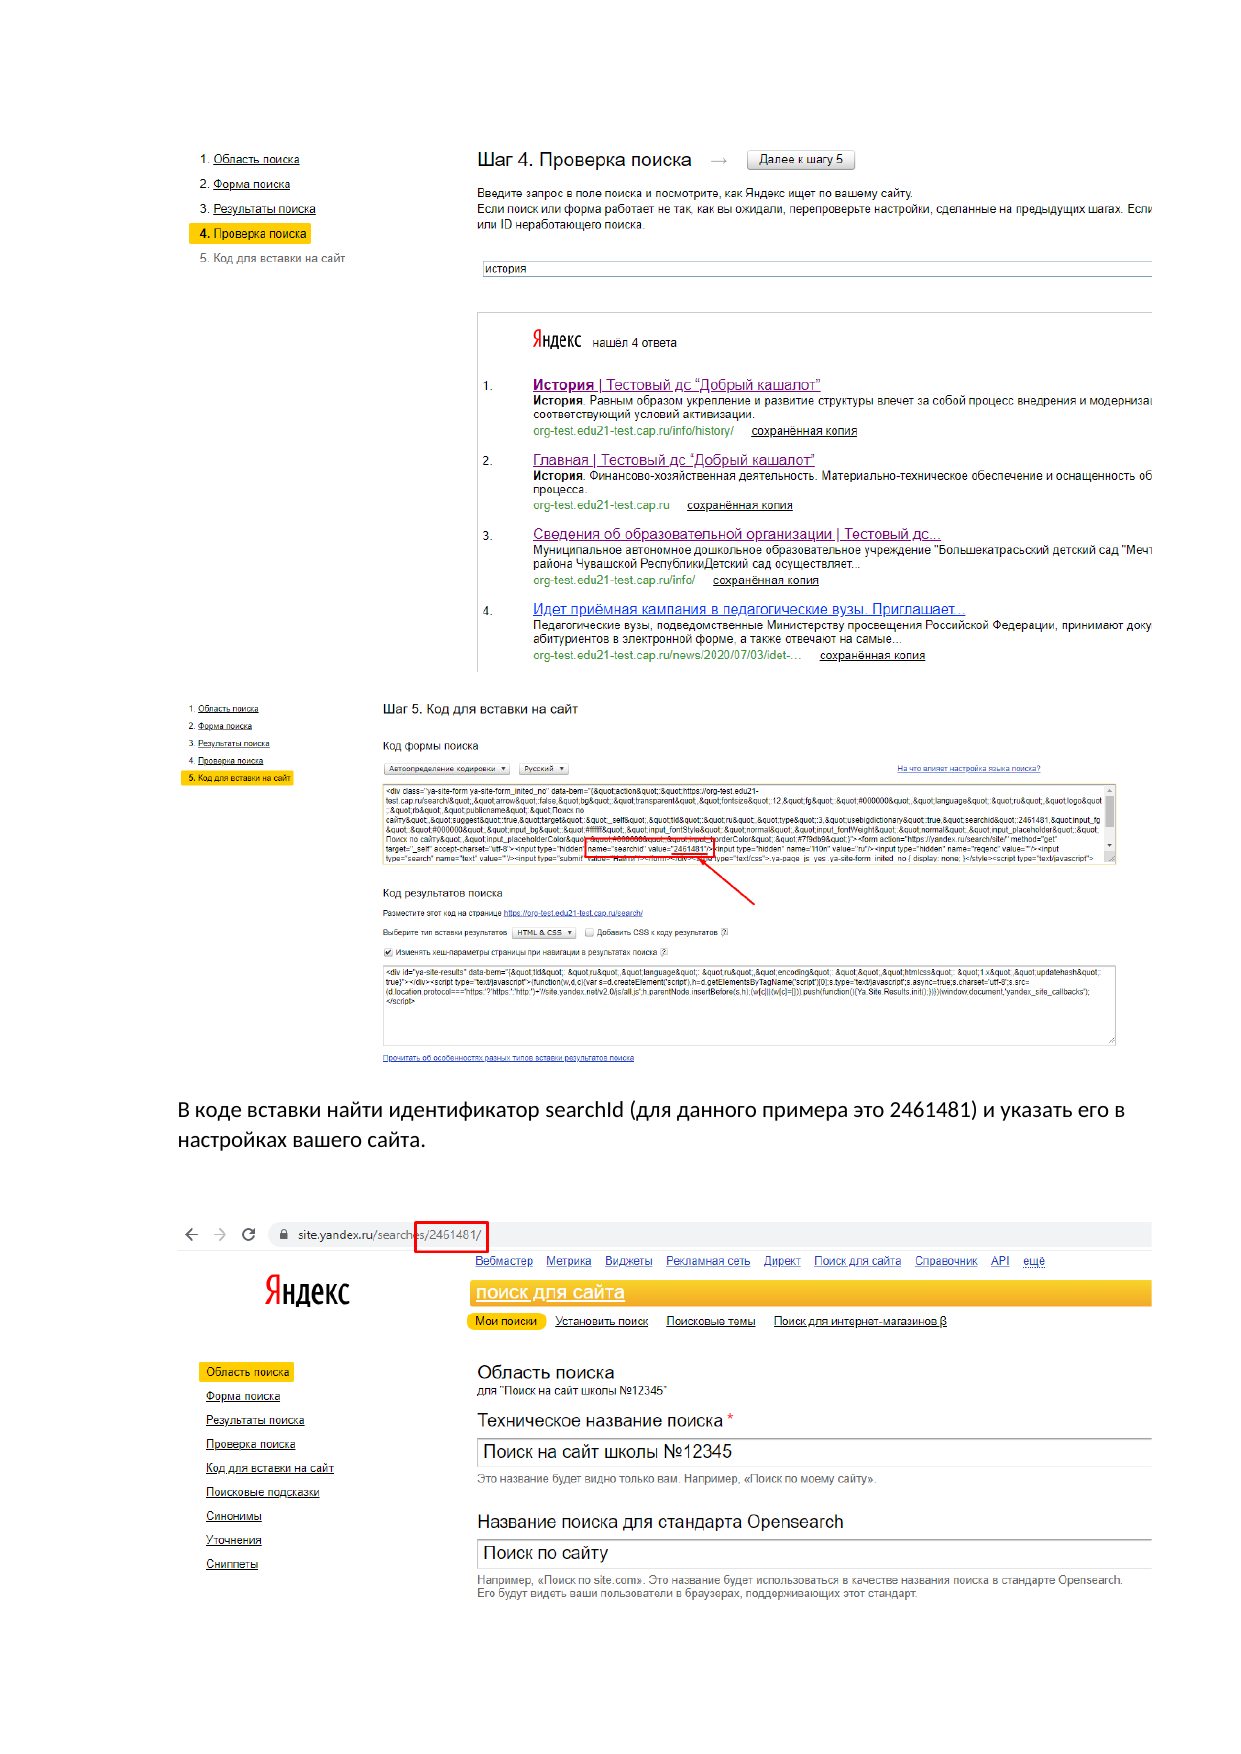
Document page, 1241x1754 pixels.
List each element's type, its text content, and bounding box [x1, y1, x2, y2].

picture [177, 690, 1152, 1077]
picture [177, 118, 1152, 672]
text В коде вставки найти идентификатор searchId (для данного примера это 2461481) и указать его в настройках вашего сайта. [177, 1095, 1152, 1154]
picture [177, 1219, 1152, 1618]
